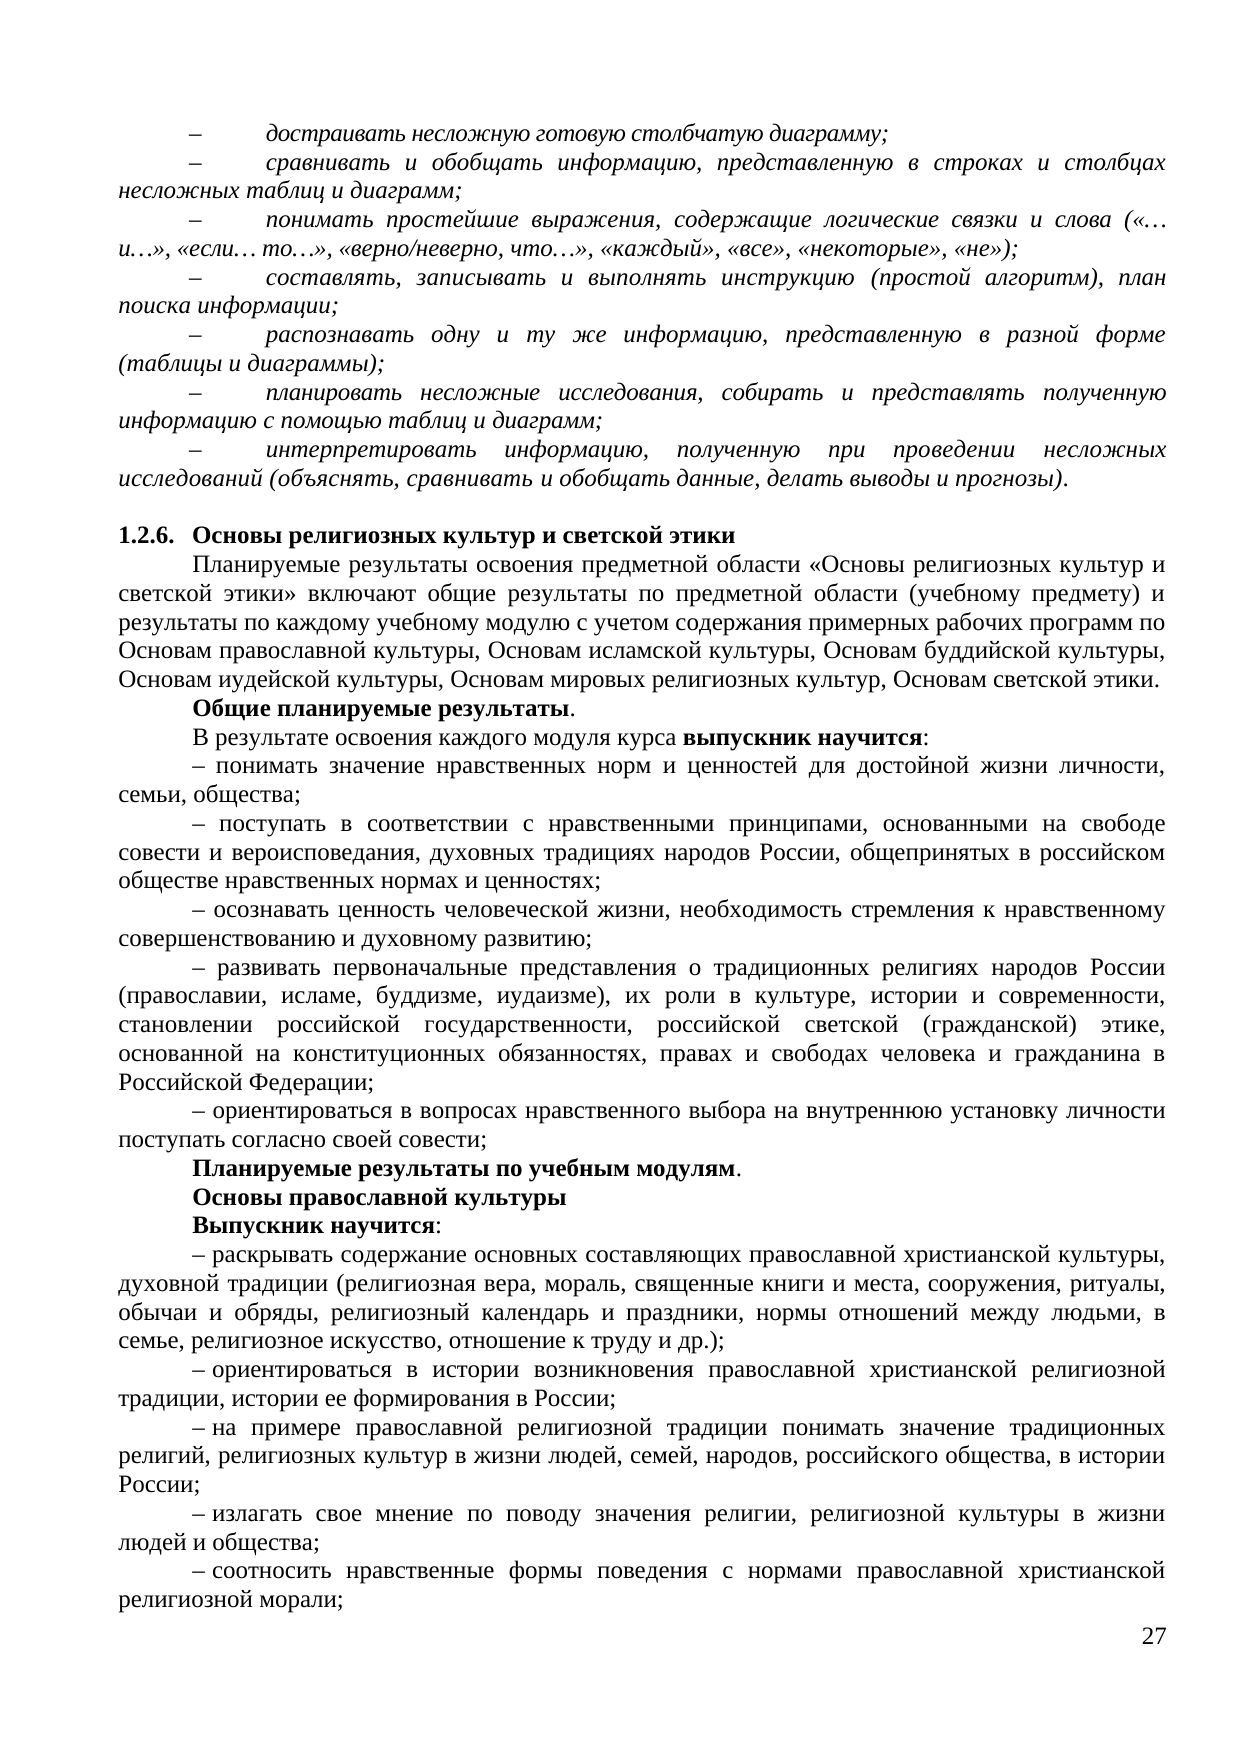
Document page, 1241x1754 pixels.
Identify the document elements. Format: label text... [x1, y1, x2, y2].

text Планируемые результаты по учебным модулям. [118, 1153, 1167, 1182]
text Планируемые результаты освоения предметной области «Основы религиозных культур и светской этики» включают общие результаты по предметной области (учебному предмету) и результаты по каждому учебному модулю с учетом содержания примерных рабочих программ по Основам православной культуры, Основам исламской культуры, Основам буддийской культуры, Основам иудейской культуры, Основам мировых религиозных культур, Основам светской этики. [118, 549, 1167, 693]
text – излагать свое мнение по поводу значения религии, религиозной культуры в жизни людей и общества; [118, 1498, 1167, 1556]
text сравнивать и обобщать информацию, представленную в строках и столбцах несложных таблиц и диаграмм; [118, 147, 1167, 204]
text – соотносить нравственные формы поведения с нормами православной христианской религиозной морали; [118, 1556, 1167, 1613]
text – ориентироваться в истории возникновения православной христианской религиозной традиции, истории ее формирования в России; [118, 1354, 1167, 1412]
text понимать простейшие выражения, содержащие логические связки и слова («…и…», «если… то…», «верно/неверно, что…», «каждый», «все», «некоторые», «не»); [118, 204, 1167, 262]
text – поступать в соответствии с нравственными принципами, основанными на свободе совести и вероисповедания, духовных традициях народов России, общепринятых в российском обществе нравственных нормах и ценностях; [118, 808, 1167, 894]
subtitle Основы религиозных культур и светской этики [118, 521, 1167, 549]
text планировать несложные исследования, собирать и представлять полученную информацию с помощью таблиц и диаграмм; [118, 377, 1167, 434]
text Выпускник научится: [118, 1211, 1167, 1239]
text Основы православной культуры [118, 1182, 1167, 1211]
text составлять, записывать и выполнять инструкцию (простой алгоритм), план поиска информации; [118, 262, 1167, 319]
text Общие планируемые результаты. [118, 693, 1167, 722]
text распознавать одну и ту же информацию, представленную в разной форме (таблицы и диаграммы); [118, 319, 1167, 377]
text – понимать значение нравственных норм и ценностей для достойной жизни личности, семьи, общества; [118, 751, 1167, 808]
text – на примере православной религиозной традиции понимать значение традиционных религий, религиозных культур в жизни людей, семей, народов, российского общества, в истории России; [118, 1412, 1167, 1498]
text – ориентироваться в вопросах нравственного выбора на внутреннюю установку личности поступать согласно своей совести; [118, 1096, 1167, 1153]
text – развивать первоначальные представления о традиционных религиях народов России (православии, исламе, буддизме, иудаизме), их роли в культуре, истории и современности, становлении российской государственности, российской светской (гражданской) этике, основанной на конституционных обязанностях, правах и свободах человека и гражданина в Российской Федерации; [118, 952, 1167, 1096]
text достраивать несложную готовую столбчатую диаграмму; [118, 118, 1167, 147]
text В результате освоения каждого модуля курса выпускник научится: [118, 722, 1167, 751]
text – осознавать ценность человеческой жизни, необходимость стремления к нравственному совершенствованию и духовному развитию; [118, 894, 1167, 952]
text – раскрывать содержание основных составляющих православной христианской культуры, духовной традиции (религиозная вера, мораль, священные книги и места, сооружения, ритуалы, обычаи и обряды, религиозный календарь и праздники, нормы отношений между людьми, в семье, религиозное искусство, отношение к труду и др.); [118, 1239, 1167, 1354]
text интерпретировать информацию, полученную при проведении несложных исследований (объяснять, сравнивать и обобщать данные, делать выводы и прогнозы). [118, 434, 1167, 492]
